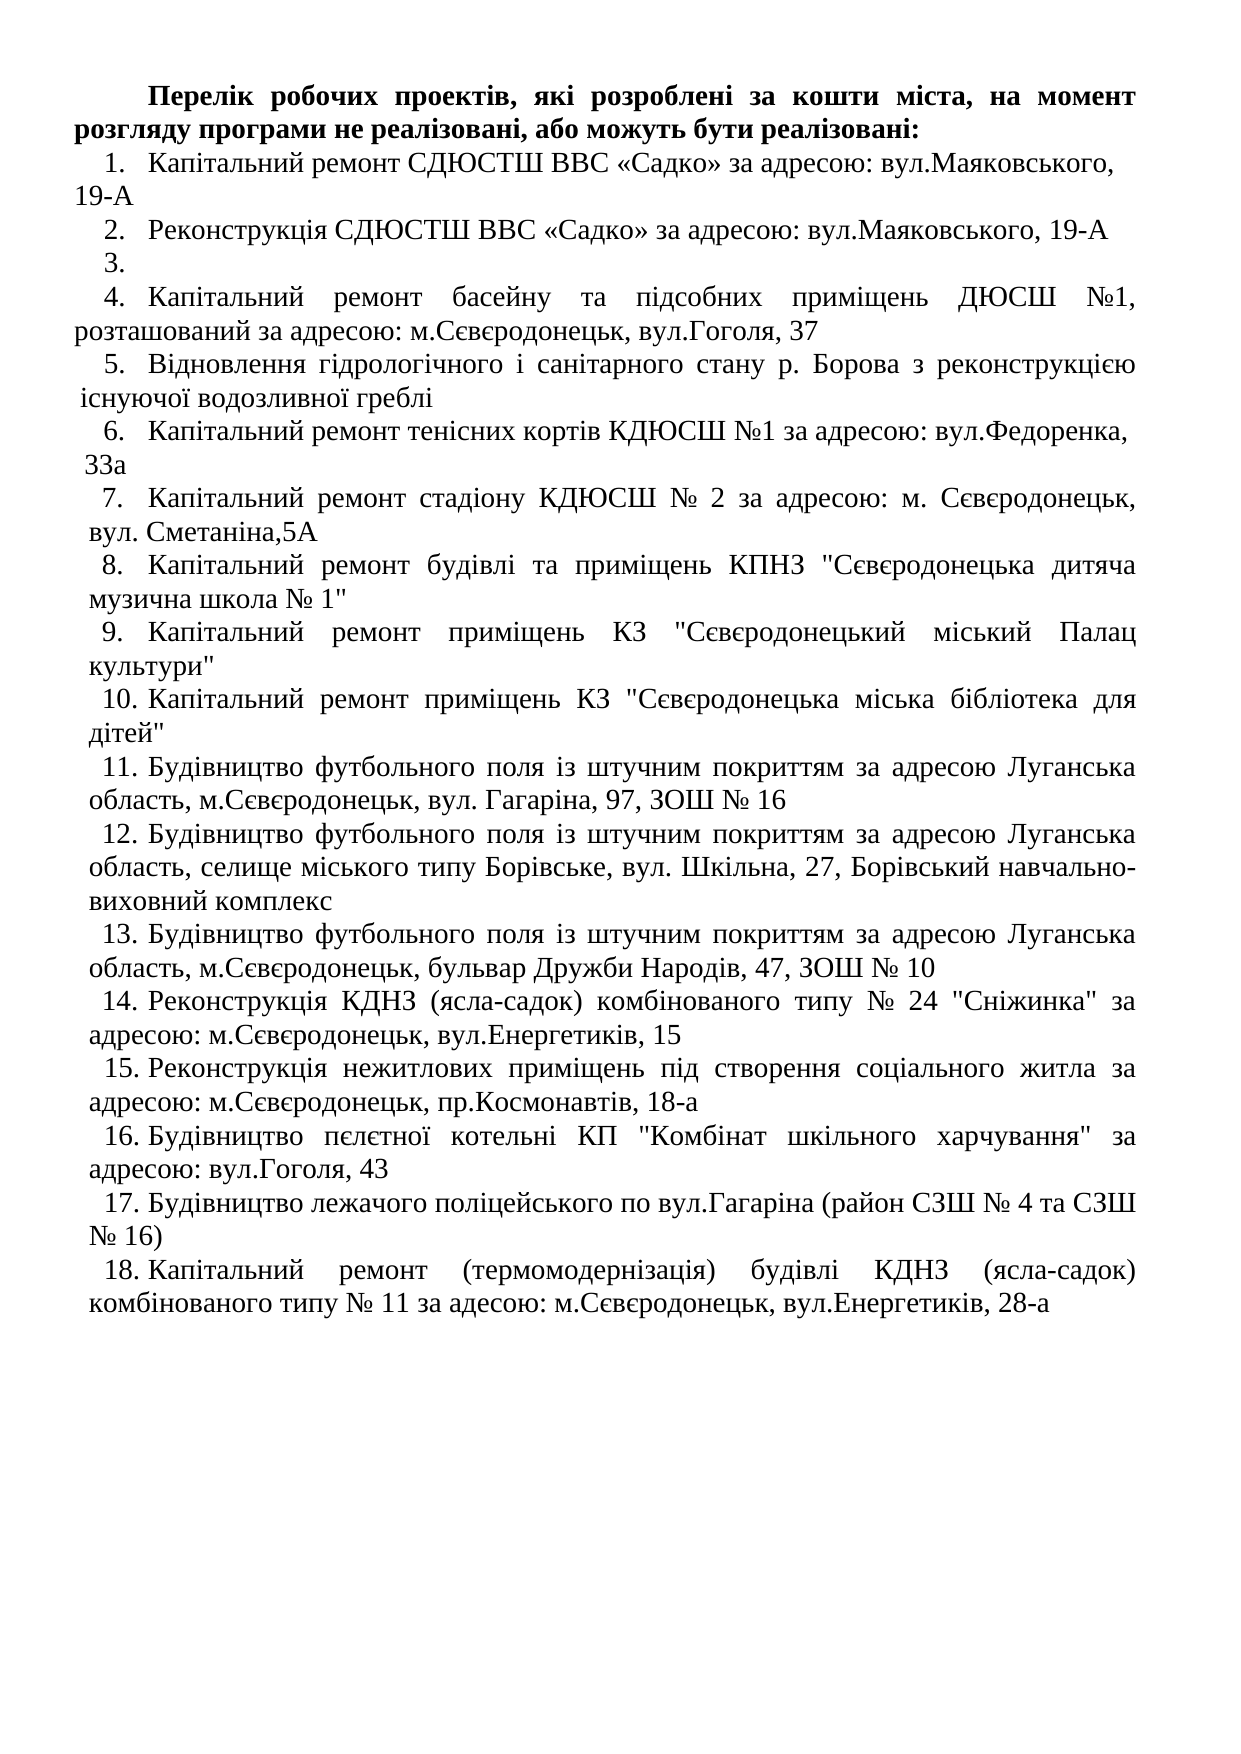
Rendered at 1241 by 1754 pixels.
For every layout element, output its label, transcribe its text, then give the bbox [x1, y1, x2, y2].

list Будівництво лежачого поліцейського по вул.Гагаріна (район СЗШ № 4 та СЗШ № 16) [89, 1185, 1137, 1252]
list Капітальний ремонт стадіону КДЮСШ № 2 за адресою: м. Сєвєродонецьк, вул. Сметаніна,5А [88, 480, 1137, 547]
list Відновлення гідрологічного і санітарного стану р. Борова з реконструкцією існуючої водозливної греблі [80, 346, 1137, 413]
list Капітальний ремонт басейну та підсобних приміщень ДЮСШ №1, розташований за адресою: м.Сєвєродонецьк, вул.Гоголя, 37 [74, 279, 1137, 346]
list Капітальний ремонт приміщень КЗ "Сєвєродонецька міська бібліотека для дітей" [88, 682, 1137, 749]
list Реконструкція нежитлових приміщень під створення соціального житла за адресою: м.Сєвєродонецьк, пр.Космонавтів, 18-а [89, 1051, 1137, 1118]
list Реконструкція СДЮСТШ ВВС «Садко» за адресою: вул.Маяковського, 19-А [74, 212, 1137, 246]
list Будівництво футбольного поля із штучним покриттям за адресою Луганська область, м.Сєвєродонецьк, бульвар Дружби Народів, 47, ЗОШ № 10 [88, 916, 1137, 983]
text Перелік робочих проектів, які розроблені за кошти міста, на момент розгляду програми не реалізовані, або можуть бути реалізовані: [74, 78, 1137, 145]
list Капітальний ремонт тенісних кортів КДЮСШ №1 за адресою: вул.Федоренка, 33а [84, 413, 1137, 480]
list Капітальний ремонт приміщень КЗ "Сєвєродонецький міський Палац культури" [88, 614, 1137, 682]
list Капітальний ремонт (термомодернізація) будівлі КДНЗ (ясла-садок) комбінованого типу № 11 за адесою: м.Сєвєродонецьк, вул.Енергетиків, 28-а [89, 1252, 1137, 1319]
list Реконструкція КДНЗ (ясла-садок) комбінованого типу № 24 "Сніжинка" за адресою: м.Сєвєродонецьк, вул.Енергетиків, 15 [88, 983, 1137, 1051]
list Будівництво футбольного поля із штучним покриттям за адресою Луганська область, м.Сєвєродонецьк, вул. Гагаріна, 97, ЗОШ № 16 [88, 749, 1137, 816]
list Будівництво пєлєтної котельні КП "Комбінат шкільного харчування" за адресою: вул.Гоголя, 43 [89, 1118, 1137, 1185]
list Капітальний ремонт СДЮСТШ ВВС «Садко» за адресою: вул.Маяковського, 19-А [74, 145, 1137, 212]
list Будівництво футбольного поля із штучним покриттям за адресою Луганська область, селище міського типу Борівське, вул. Шкільна, 27, Борівський навчально-виховний комплекс [88, 816, 1137, 916]
list Капітальний ремонт будівлі та приміщень КПНЗ "Сєвєродонецька дитяча музична школа № 1" [88, 547, 1137, 614]
